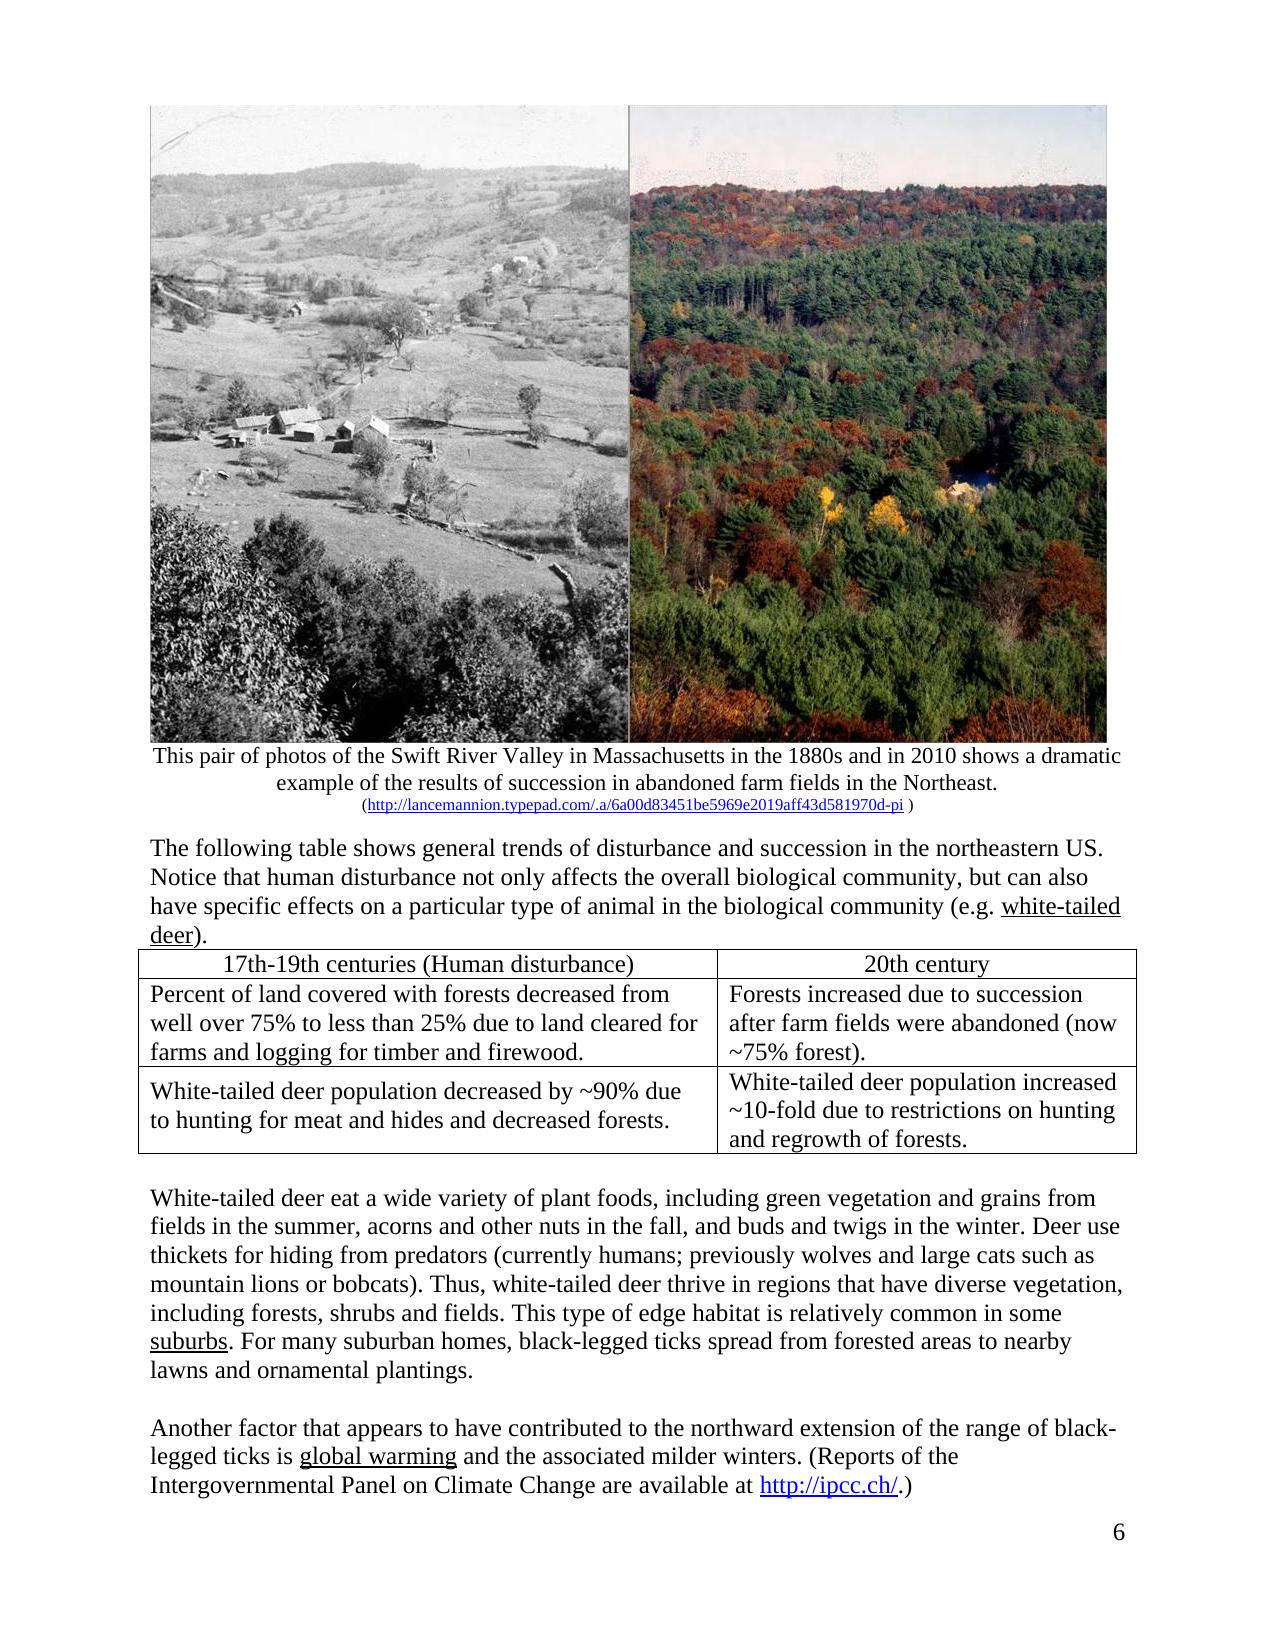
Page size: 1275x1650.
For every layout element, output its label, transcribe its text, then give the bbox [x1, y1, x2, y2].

table_header 17th-19th centuries (Human disturbance) [139, 950, 717, 978]
text White-tailed deer eat a wide variety of plant foods, including green vegetation and grains from fields in the summer, acorns and other nuts in the fall, and buds and twigs in the winter. Deer use thickets for hiding from predators (currently humans; previously wolves and large cats such as mountain lions or bobcats). Thus, white-tailed deer thrive in regions that have diverse vegetation, including forests, shrubs and fields. This type of edge habitat is relatively common in some suburbs. For many suburban homes, black-legged ticks spread from forested areas to nearby lawns and ornamental plantings. [150, 1183, 1125, 1384]
text The following table shows general trends of disturbance and succession in the northeastern US. Notice that human disturbance not only affects the overall biological community, but can also have specific effects on a particular type of animal in the biological community (e.g. white-tailed deer). [150, 833, 1125, 948]
table_cell Percent of land covered with forests decreased from well over 75% to less than 25% due to land cleared for farms and logging for timber and firewood. [139, 979, 717, 1066]
table_cell White-tailed deer population decreased by ~90% due to hunting for meat and hides and decreased forests. [139, 1067, 717, 1153]
text Another factor that appears to have contributed to the northward extension of the range of black-legged ticks is global warming and the associated milder winters. (Reports of the Intergovernmental Panel on Climate Change are available at http://ipcc.ch/.) [150, 1413, 1125, 1499]
picture [150, 105, 1107, 743]
text This pair of photos of the Swift River Valley in Massachusetts in the 1880s and in 2010 shows a dramatic example of the results of succession in abandoned farm fields in the Northeast. (http://lancemannion.typepad.com/.a/6a00d83451be5969e2019aff43d581970d-pi ) [150, 742, 1125, 814]
table_header 20th century [718, 950, 1136, 978]
table_cell Forests increased due to succession after farm fields were abandoned (now ~75% forest). [718, 979, 1136, 1066]
table_cell White-tailed deer population increased ~10-fold due to restrictions on hunting and regrowth of forests. [718, 1067, 1136, 1153]
